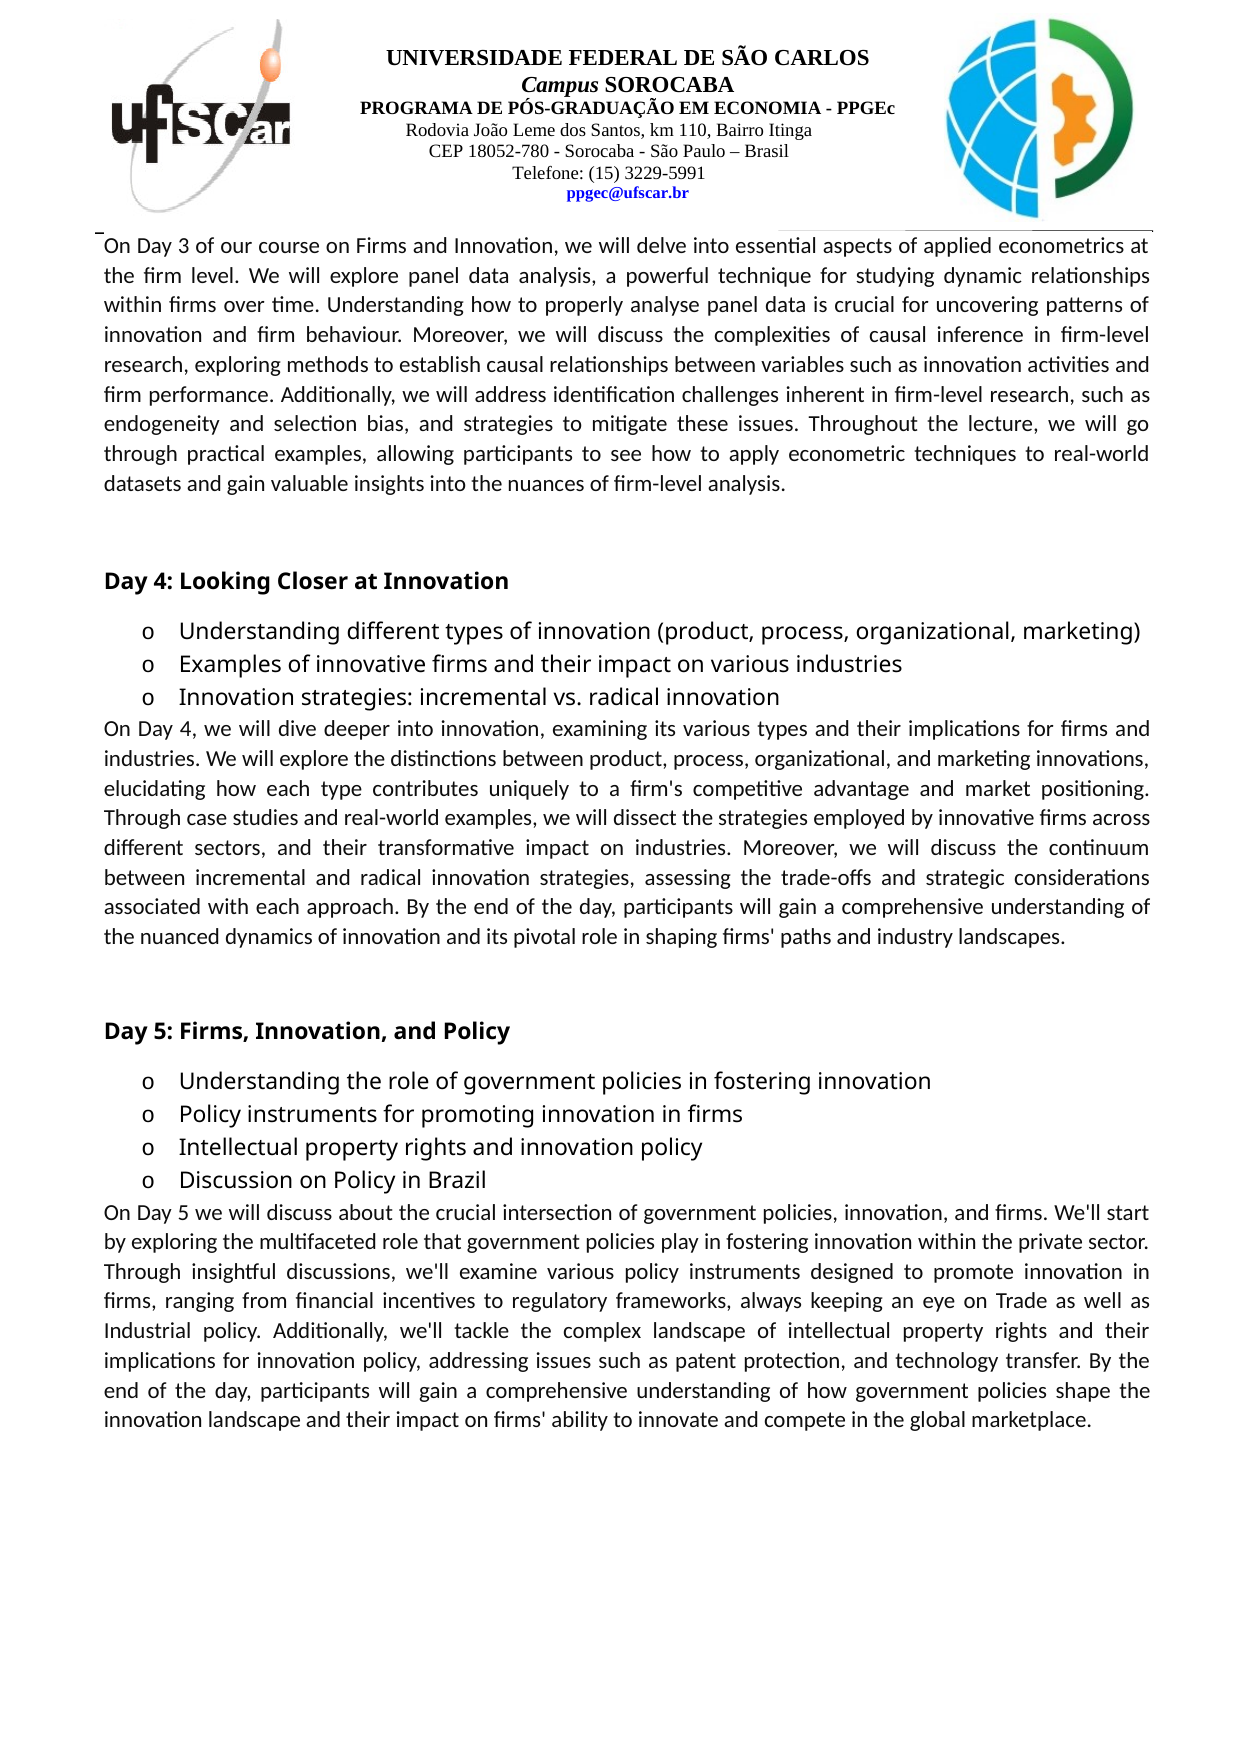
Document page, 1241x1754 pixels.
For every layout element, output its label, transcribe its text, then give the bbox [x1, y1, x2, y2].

list Intellectual property rights and innovation policy [141, 1131, 1152, 1162]
list Understanding the role of government policies in fostering innovation [141, 1065, 1152, 1096]
picture [943, 13, 1138, 222]
list Policy instruments for promoting innovation in firms [141, 1098, 1152, 1129]
text Day 5: Firms, Innovation, and Policy [103, 1015, 1152, 1046]
text Day 4: Looking Closer at Innovation [103, 565, 1152, 596]
list Examples of innovative firms and their impact on various industries [141, 648, 1152, 679]
text On Day 4, we will dive deeper into innovation, examining its various types and their implications for firms and industries. We will explore the distinctions between product, process, organizational, and marketing innovations, elucidating how each type contributes uniquely to a firm's competitive advantage and market positioning. Through case studies and real-world examples, we will dissect the strategies employed by innovative firms across different sectors, and their transformative impact on industries. Moreover, we will discuss the continuum between incremental and radical innovation strategies, assessing the trade-offs and strategic considerations associated with each approach. By the end of the day, participants will gain a comprehensive understanding of the nuanced dynamics of innovation and its pivotal role in shaping firms' paths and industry landscapes. [103, 812, 1152, 950]
picture [98, 19, 298, 222]
list Innovation strategies: incremental vs. radical innovation [141, 681, 1152, 712]
list Understanding different types of innovation (product, process, organizational, marketing) [141, 615, 1152, 646]
text On Day 5 we will discuss about the crucial intersection of government policies, innovation, and firms. We'll start by exploring the multifaceted role that government policies play in fostering innovation within the private sector. Through insightful discussions, we'll examine various policy instruments designed to promote innovation in firms, ranging from financial incentives to regulatory frameworks, always keeping an eye on Trade as well as Industrial policy. Additionally, we'll tackle the complex landscape of intellectual property rights and their implications for innovation policy, addressing issues such as patent protection, and technology transfer. By the end of the day, participants will gain a comprehensive understanding of how government policies shape the innovation landscape and their impact on firms' ability to innovate and compete in the global marketplace. [103, 1298, 1152, 1433]
list Discussion on Policy in Brazil [141, 1164, 1152, 1196]
